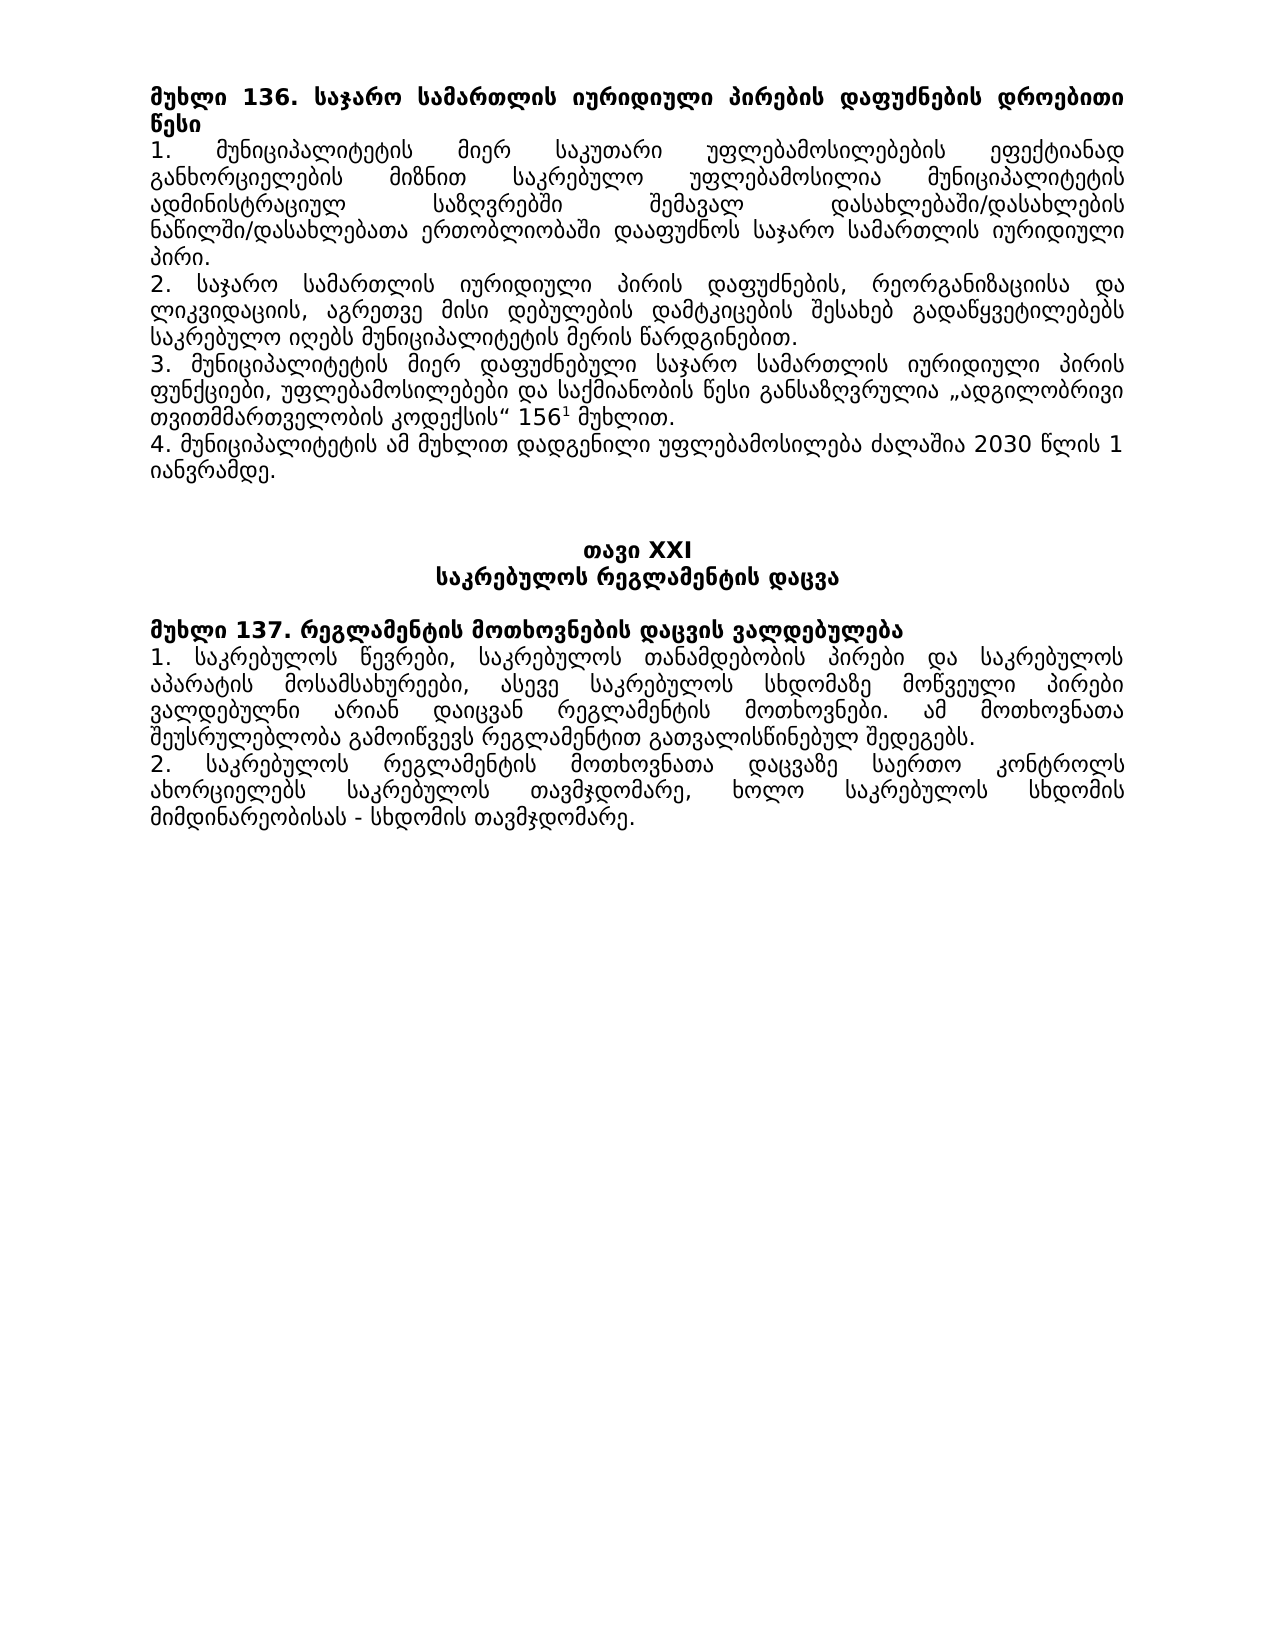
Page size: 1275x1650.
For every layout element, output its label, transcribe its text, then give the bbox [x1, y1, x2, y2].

text 1. საკრებულოს წევრები, საკრებულოს თანამდებობის პირები და საკრებულოს აპარატის მოსამსახურეები, ასევე საკრებულოს სხდომაზე მოწვეული პირები ვალდებულნი არიან დაიცვან რეგლამენტის მოთხოვნები. ამ მოთხოვნათა შეუსრულებლობა გამოიწვევს რეგლამენტით გათვალისწინებულ შედეგებს. [150, 644, 1125, 751]
text 2. საკრებულოს რეგლამენტის მოთხოვნათა დაცვაზე საერთო კონტროლს ახორციელებს საკრებულოს თავმჯდომარე, ხოლო საკრებულოს სხდომის მიმდინარეობისას - სხდომის თავმჯდომარე. [150, 751, 1125, 831]
text საკრებულოს რეგლამენტის დაცვა [150, 564, 1125, 591]
text თავი XXI [150, 537, 1125, 564]
text 2. საჯარო სამართლის იურიდიული პირის დაფუძნების, რეორგანიზაციისა და ლიკვიდაციის, აგრეთვე მისი დებულების დამტკიცების შესახებ გადაწყვეტილებებს საკრებულო იღებს მუნიციპალიტეტის მერის წარდგინებით. [150, 271, 1125, 351]
text 4. მუნიციპალიტეტის ამ მუხლით დადგენილი უფლებამოსილება ძალაშია 2030 წლის 1 იანვრამდე. [150, 431, 1125, 484]
text 1. მუნიციპალიტეტის მიერ საკუთარი უფლებამოსილებების ეფექტიანად განხორციელების მიზნით საკრებულო უფლებამოსილია მუნიციპალიტეტის ადმინისტრაციულ საზღვრებში შემავალ დასახლებაში/დასახლების ნაწილში/დასახლებათა ერთობლიობაში დააფუძნოს საჯარო სამართლის იურიდიული პირი. [150, 138, 1125, 271]
text მუხლი 137. რეგლამენტის მოთხოვნების დაცვის ვალდებულება [150, 617, 1125, 644]
text მუხლი 136. საჯარო სამართლის იურიდიული პირების დაფუძნების დროებითი წესი [150, 84, 1125, 138]
text 3. მუნიციპალიტეტის მიერ დაფუძნებული საჯარო სამართლის იურიდიული პირის ფუნქციები, უფლებამოსილებები და საქმიანობის წესი განსაზღვრულია „ადგილობრივი თვითმმართველობის კოდექსის“ 1561 მუხლით. [150, 351, 1125, 431]
